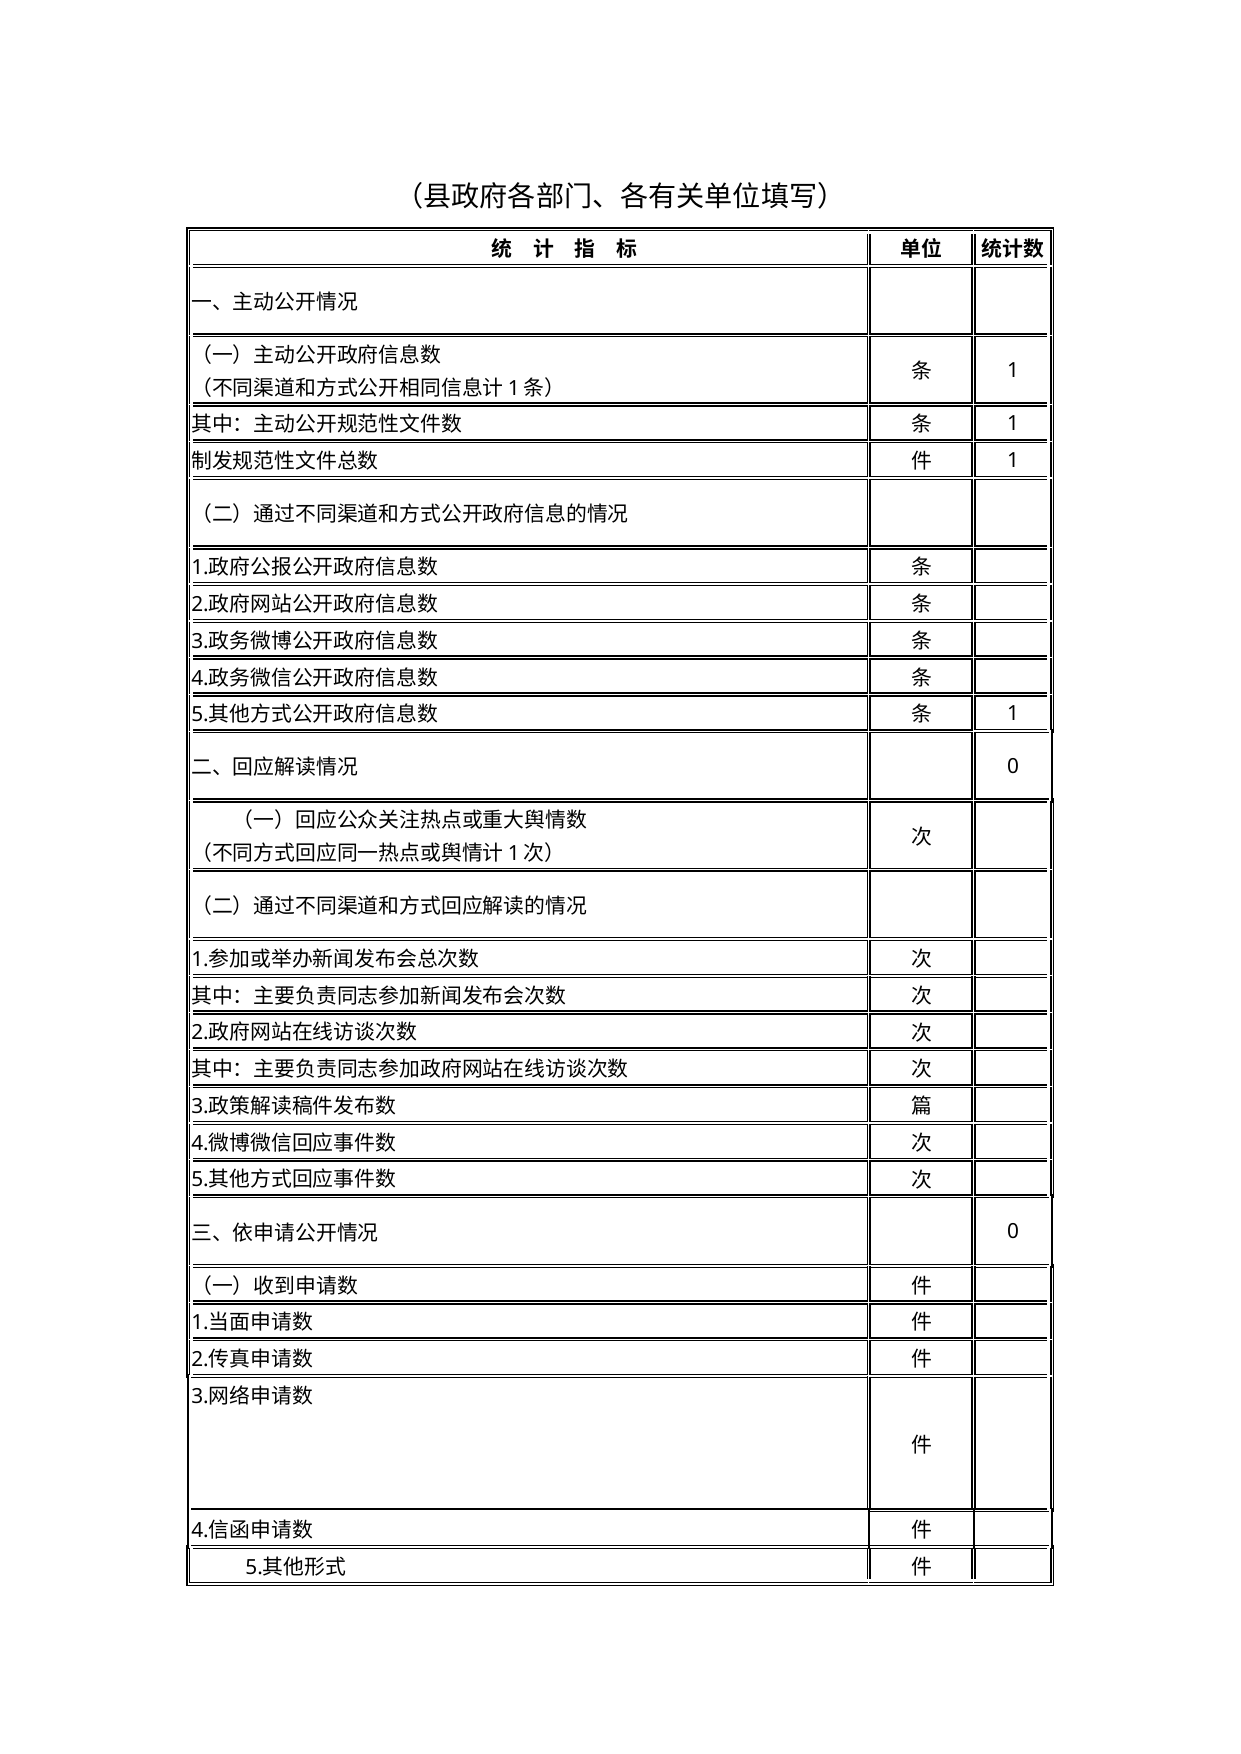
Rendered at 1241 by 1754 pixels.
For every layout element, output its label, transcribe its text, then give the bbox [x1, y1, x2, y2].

table_cell 二、回应解读情况 [190, 729, 867, 798]
table_cell 3.政务微博公开政府信息数 [188, 619, 869, 655]
table_cell 1.当面申请数 [188, 1300, 869, 1337]
table_cell 次 [871, 941, 971, 973]
table_cell 2.政府网站在线访谈次数 [188, 1010, 869, 1047]
table_cell 1.参加或举办新闻发布会总次数 [188, 937, 869, 973]
table_cell 件 [869, 1549, 973, 1582]
table_cell 次 [871, 803, 971, 867]
table_cell 0 [974, 729, 1051, 798]
table_header 单位 [869, 231, 973, 264]
table_cell [974, 1010, 1052, 1047]
table_cell [871, 1198, 971, 1263]
table_cell [974, 937, 1052, 973]
table_cell [871, 872, 971, 937]
table_cell 1 [974, 333, 1052, 402]
table_cell 3.网络申请数 [189, 1374, 869, 1508]
text （县政府各部门、各有关单位填写） [187, 162, 1053, 227]
table_cell [976, 1084, 1051, 1121]
table_cell 其中：主要负责同志参加政府网站在线访谈次数 [188, 1047, 869, 1084]
table_cell 条 [871, 623, 971, 655]
table_cell [974, 1337, 1052, 1374]
table_cell 条 [871, 586, 971, 619]
table_header 统 计 指 标 [188, 229, 869, 264]
table_cell [974, 264, 1052, 333]
table_cell 1 [974, 439, 1052, 476]
table_cell [871, 733, 971, 798]
table_cell 三、依申请公开情况 [188, 1194, 869, 1263]
table_cell 件 [871, 1341, 971, 1374]
table_cell [974, 868, 1052, 937]
table_cell 次 [871, 978, 971, 1010]
table_cell 条 [871, 337, 971, 402]
table_cell 3.政策解读稿件发布数 [190, 1084, 867, 1121]
table_cell （二）通过不同渠道和方式回应解读的情况 [188, 868, 869, 937]
table_cell 件 [871, 1268, 971, 1300]
table_cell [974, 1264, 1051, 1300]
table_cell 1 [974, 692, 1052, 729]
table_cell 件 [870, 1512, 973, 1545]
table_header 统计数 [974, 231, 1050, 264]
table_cell [974, 476, 1052, 545]
table_cell （一）回应公众关注热点或重大舆情数 （不同方式回应同一热点或舆情计1次） [188, 798, 869, 867]
table_cell [974, 1047, 1052, 1084]
table_cell [871, 480, 971, 545]
table_cell 件 [871, 1378, 971, 1508]
table_cell [974, 1374, 1052, 1508]
table_cell [974, 1158, 1052, 1194]
table_cell 次 [871, 1162, 971, 1194]
table_cell [974, 1121, 1052, 1157]
table_cell 4.微博微信回应事件数 [188, 1121, 869, 1157]
table_cell 5.其他方式回应事件数 [188, 1158, 869, 1194]
table_cell 5.其他方式公开政府信息数 [188, 692, 869, 729]
table_cell 次 [871, 1051, 971, 1084]
table_cell [871, 268, 971, 333]
table_cell 件 [871, 1305, 971, 1337]
table_cell 其中：主动公开规范性文件数 [188, 402, 869, 439]
table_cell 5.其他形式 [189, 1545, 869, 1582]
table_cell （一）主动公开政府信息数 （不同渠道和方式公开相同信息计1条） [188, 333, 869, 402]
table_cell 1.政府公报公开政府信息数 [188, 545, 869, 582]
table_cell 条 [871, 697, 971, 729]
table_cell 条 [871, 660, 971, 692]
table_cell 条 [871, 550, 971, 582]
table_cell 件 [871, 443, 971, 476]
table_cell [974, 1545, 1051, 1582]
table_cell [974, 1300, 1052, 1337]
table_cell 篇 [871, 1088, 971, 1121]
table_cell [974, 545, 1052, 582]
table_cell [974, 798, 1051, 867]
table_cell （二）通过不同渠道和方式公开政府信息的情况 [188, 476, 869, 545]
table_cell 4.信函申请数 [189, 1508, 868, 1545]
table_cell [974, 582, 1052, 619]
table_cell 一、主动公开情况 [188, 264, 869, 333]
table_cell 1 [974, 402, 1052, 439]
table_cell （一）收到申请数 [188, 1264, 869, 1300]
table_cell 其中：主要负责同志参加新闻发布会次数 [188, 974, 869, 1010]
table_cell [974, 655, 1052, 692]
table_cell [975, 1508, 1051, 1545]
table_cell 条 [871, 407, 971, 439]
table_cell 次 [871, 1125, 971, 1157]
table_cell 0 [976, 1194, 1051, 1263]
table_cell [974, 974, 1052, 1010]
table_cell 制发规范性文件总数 [188, 439, 869, 476]
table_cell 2.政府网站公开政府信息数 [188, 582, 869, 619]
table_cell 2.传真申请数 [188, 1337, 869, 1374]
table_cell 4.政务微信公开政府信息数 [188, 655, 869, 692]
table_cell [974, 619, 1052, 655]
table_cell 次 [871, 1015, 971, 1047]
